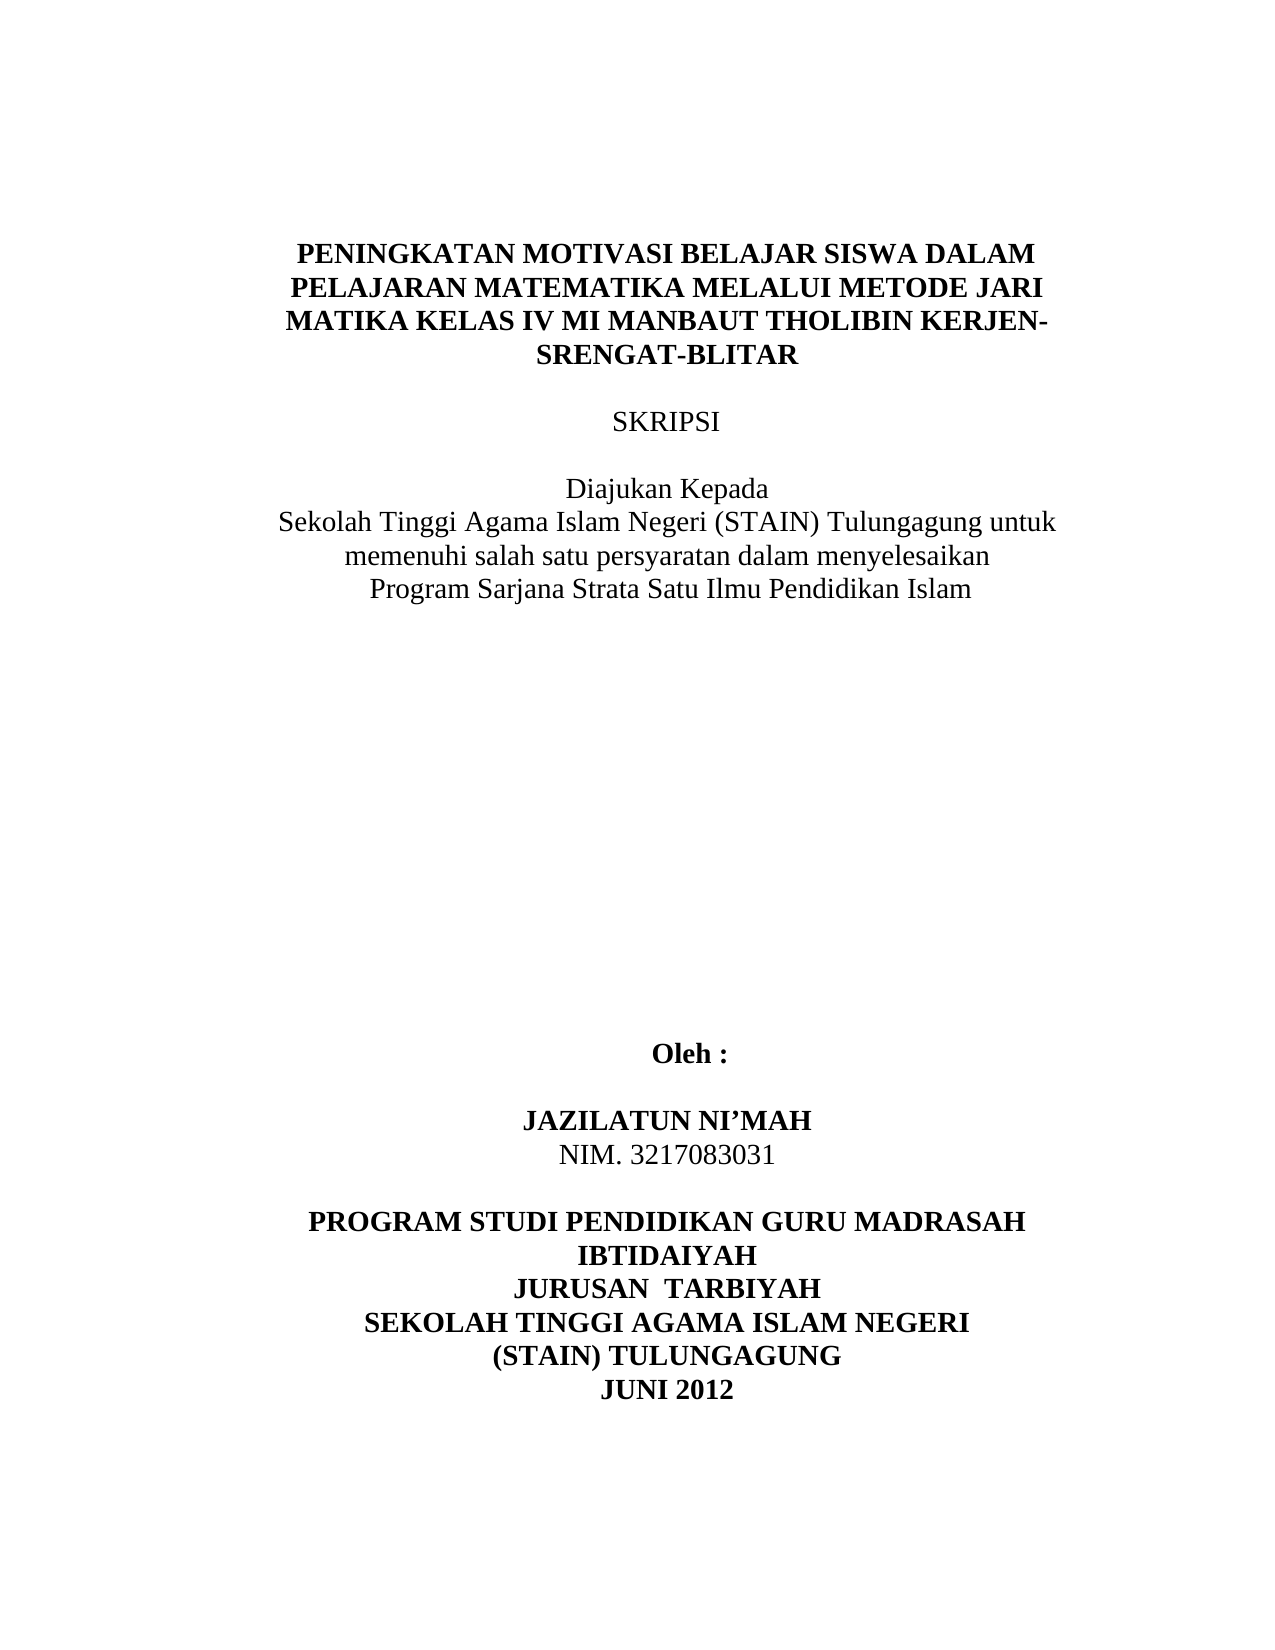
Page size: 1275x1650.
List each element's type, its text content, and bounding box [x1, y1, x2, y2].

text Oleh : [236, 1036, 1098, 1070]
text PENINGKATAN MOTIVASI BELAJAR SISWA DALAM PELAJARAN MATEMATIKA MELALUI METODE JARI MATIKA KELAS IV MI MANBAUT THOLIBIN KERJEN-SRENGAT-BLITAR [234, 236, 1098, 370]
text Sekolah Tinggi Agama Islam Negeri (STAIN) Tulungagung untuk memenuhi salah satu persyaratan dalam menyelesaikan [236, 504, 1098, 572]
text Diajukan Kepada [236, 471, 1098, 504]
text SKRIPSI [234, 404, 1098, 437]
text (STAIN) TULUNGAGUNG [236, 1338, 1098, 1372]
text NIM. 3217083031 [236, 1137, 1098, 1171]
text PROGRAM STUDI PENDIDIKAN GURU MADRASAH IBTIDAIYAH [236, 1204, 1098, 1271]
text JURUSAN TARBIYAH [236, 1271, 1098, 1305]
text SEKOLAH TINGGI AGAMA ISLAM NEGERI [236, 1305, 1098, 1338]
text JUNI 2012 [236, 1372, 1098, 1405]
text JAZILATUN NI’MAH [236, 1103, 1098, 1137]
text Program Sarjana Strata Satu Ilmu Pendidikan Islam [236, 572, 1098, 605]
